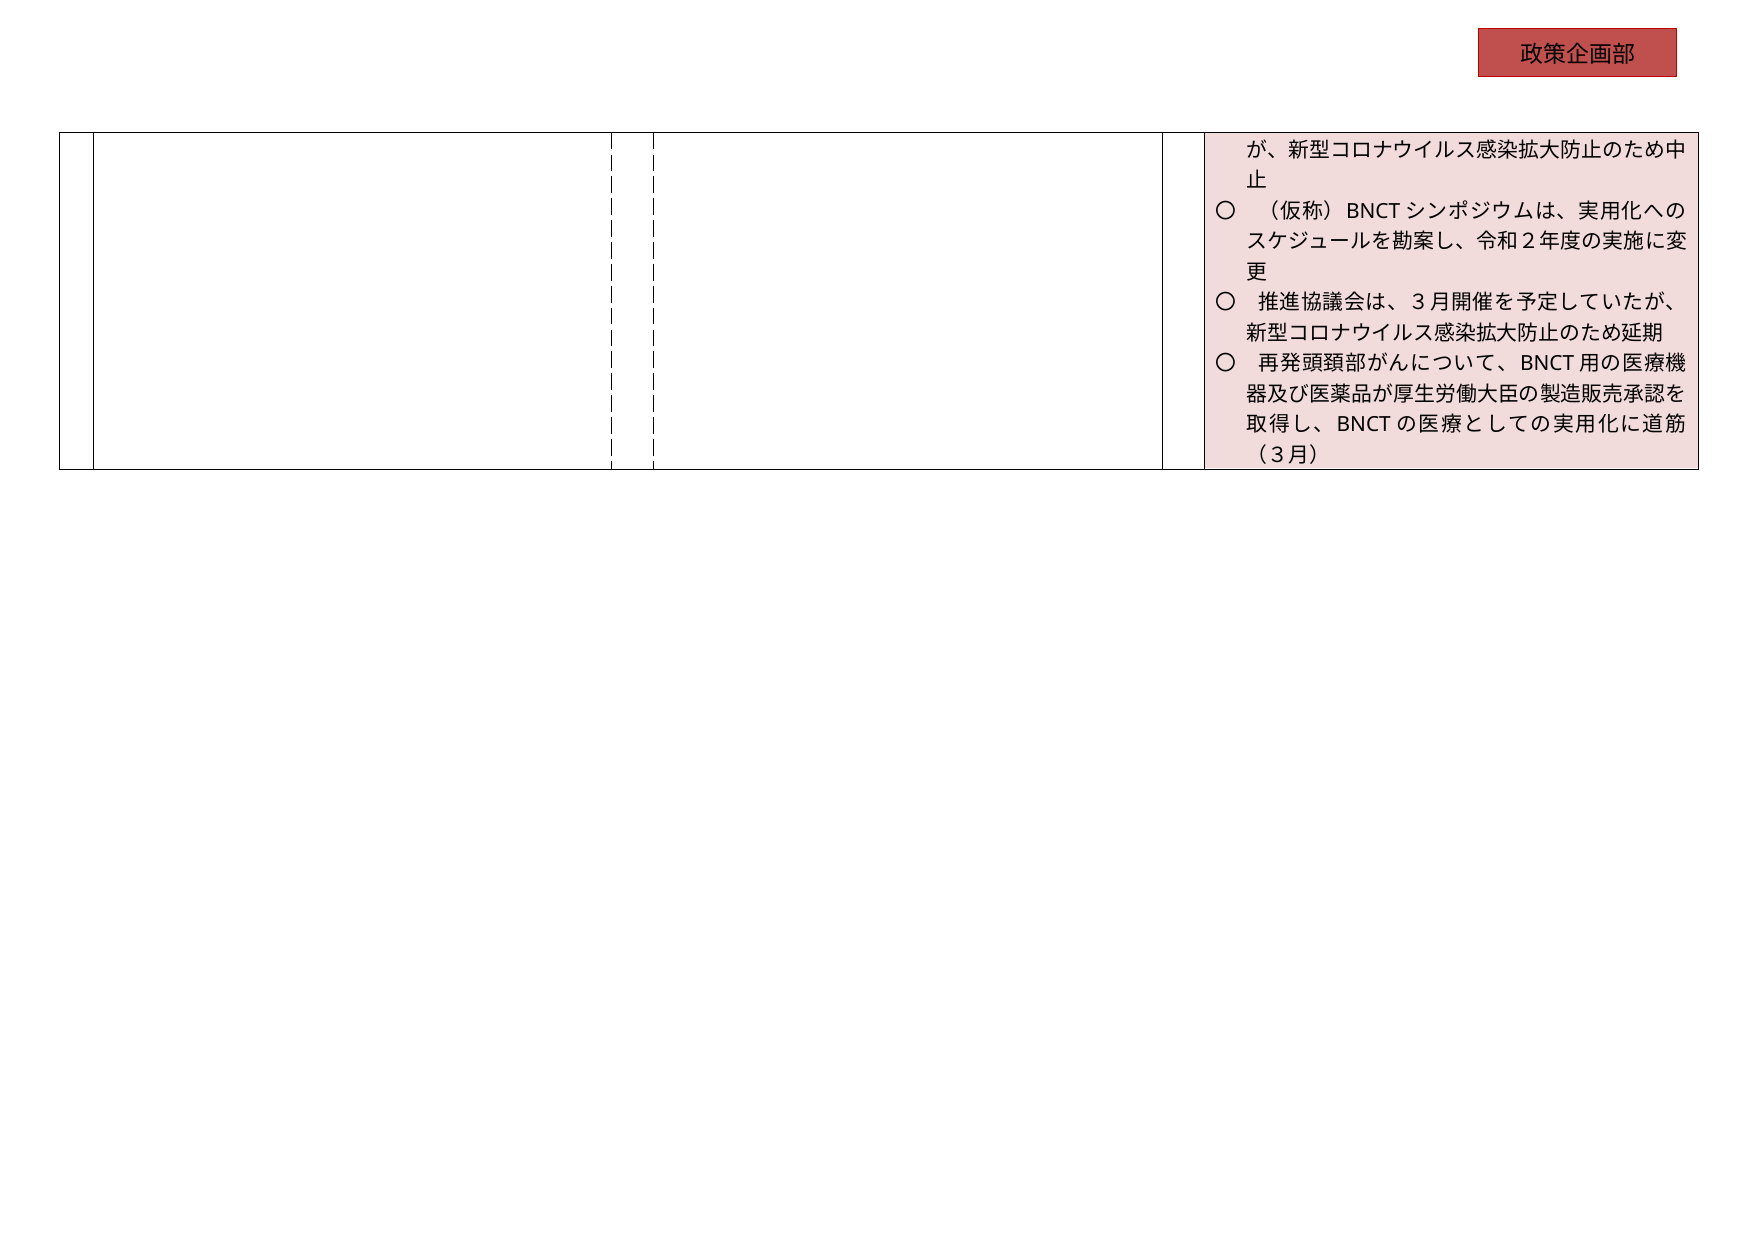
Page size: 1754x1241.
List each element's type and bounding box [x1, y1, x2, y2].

table_cell [653, 133, 1162, 468]
table_cell [1205, 133, 1698, 468]
table_cell [94, 133, 612, 468]
